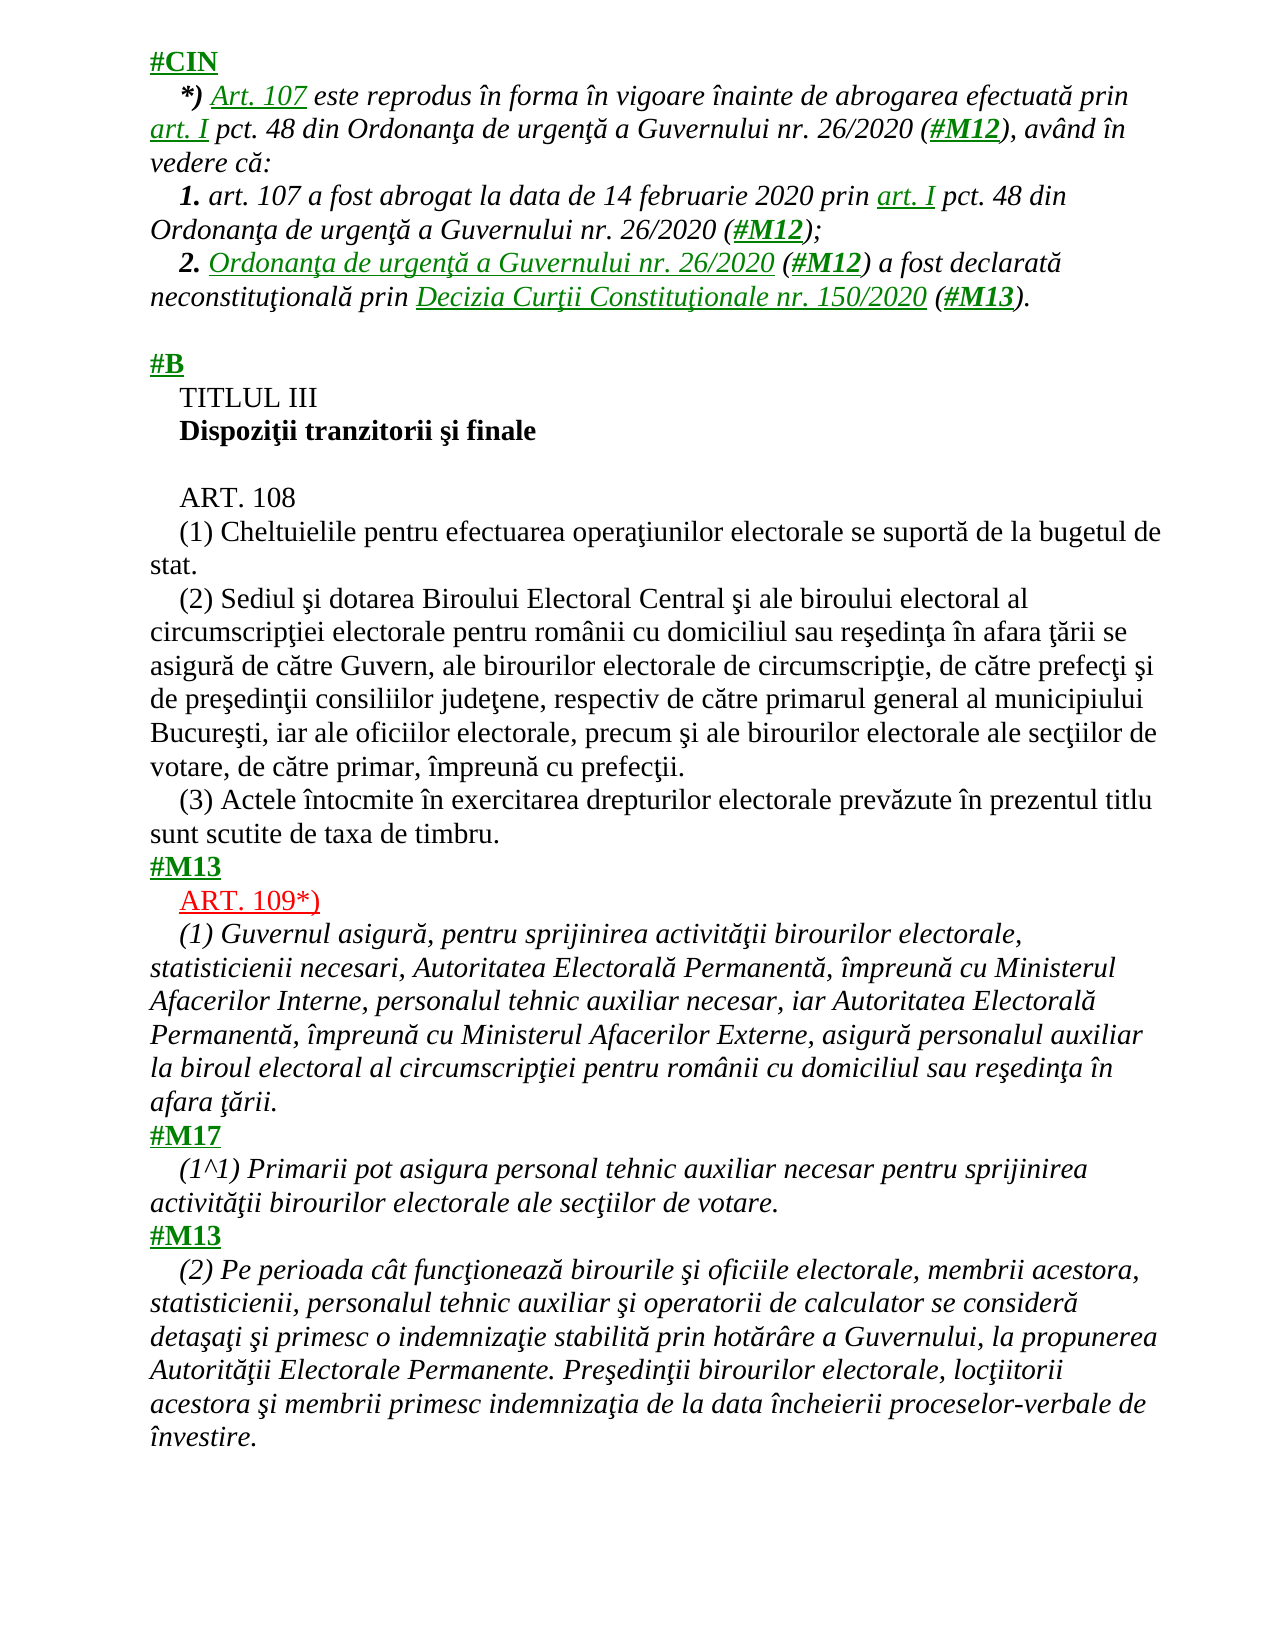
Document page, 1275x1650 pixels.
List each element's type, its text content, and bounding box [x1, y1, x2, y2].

text ART. 108 [150, 480, 1167, 514]
text Dispoziţii tranzitorii şi finale [150, 413, 1167, 447]
text ART. 109*) [150, 883, 1167, 916]
text #B [150, 346, 1167, 380]
text (3) Actele întocmite în exercitarea drepturilor electorale prevăzute în prezentul titlu sunt scutite de taxa de timbru. [150, 782, 1167, 849]
text 2. Ordonanţa de urgenţă a Guvernului nr. 26/2020 (#M12) a fost declarată neconstituţională prin Decizia Curţii Constituţionale nr. 150/2020 (#M13). [150, 246, 1167, 313]
text (1^1) Primarii pot asigura personal tehnic auxiliar necesar pentru sprijinirea activităţii birourilor electorale ale secţiilor de votare. [150, 1151, 1167, 1218]
text #M13 [150, 1218, 1167, 1252]
text #M13 [150, 849, 1167, 883]
text *) Art. 107 este reprodus în forma în vigoare înainte de abrogarea efectuată prin art. I pct. 48 din Ordonanţa de urgenţă a Guvernului nr. 26/2020 (#M12), având în vedere că: [150, 78, 1167, 178]
text (1) Guvernul asigură, pentru sprijinirea activităţii birourilor electorale, statisticienii necesari, Autoritatea Electorală Permanentă, împreună cu Ministerul Afacerilor Interne, personalul tehnic auxiliar necesar, iar Autoritatea Electorală Permanentă, împreună cu Ministerul Afacerilor Externe, asigură personalul auxiliar la biroul electoral al circumscripţiei pentru românii cu domiciliul sau reşedinţa în afara ţării. [150, 916, 1167, 1118]
text TITLUL III [150, 380, 1167, 413]
text #M17 [150, 1118, 1167, 1151]
text 1. art. 107 a fost abrogat la data de 14 februarie 2020 prin art. I pct. 48 din Ordonanţa de urgenţă a Guvernului nr. 26/2020 (#M12); [150, 178, 1167, 246]
text #CIN [150, 44, 1167, 78]
text (2) Pe perioada cât funcţionează birourile şi oficiile electorale, membrii acestora, statisticienii, personalul tehnic auxiliar şi operatorii de calculator se consideră detaşaţi şi primesc o indemnizaţie stabilită prin hotărâre a Guvernului, la propunerea Autorităţii Electorale Permanente. Preşedinţii birourilor electorale, locţiitorii acestora şi membrii primesc indemnizaţia de la data încheierii proceselor-verbale de învestire. [150, 1252, 1167, 1453]
text (2) Sediul şi dotarea Biroului Electoral Central şi ale biroului electoral al circumscripţiei electorale pentru românii cu domiciliul sau reşedinţa în afara ţării se asigură de către Guvern, ale birourilor electorale de circumscripţie, de către prefecţi şi de preşedinţii consiliilor judeţene, respectiv de către primarul general al municipiului Bucureşti, iar ale oficiilor electorale, precum şi ale birourilor electorale ale secţiilor de votare, de către primar, împreună cu prefecţii. [150, 581, 1167, 782]
text (1) Cheltuielile pentru efectuarea operaţiunilor electorale se suportă de la bugetul de stat. [150, 514, 1167, 581]
